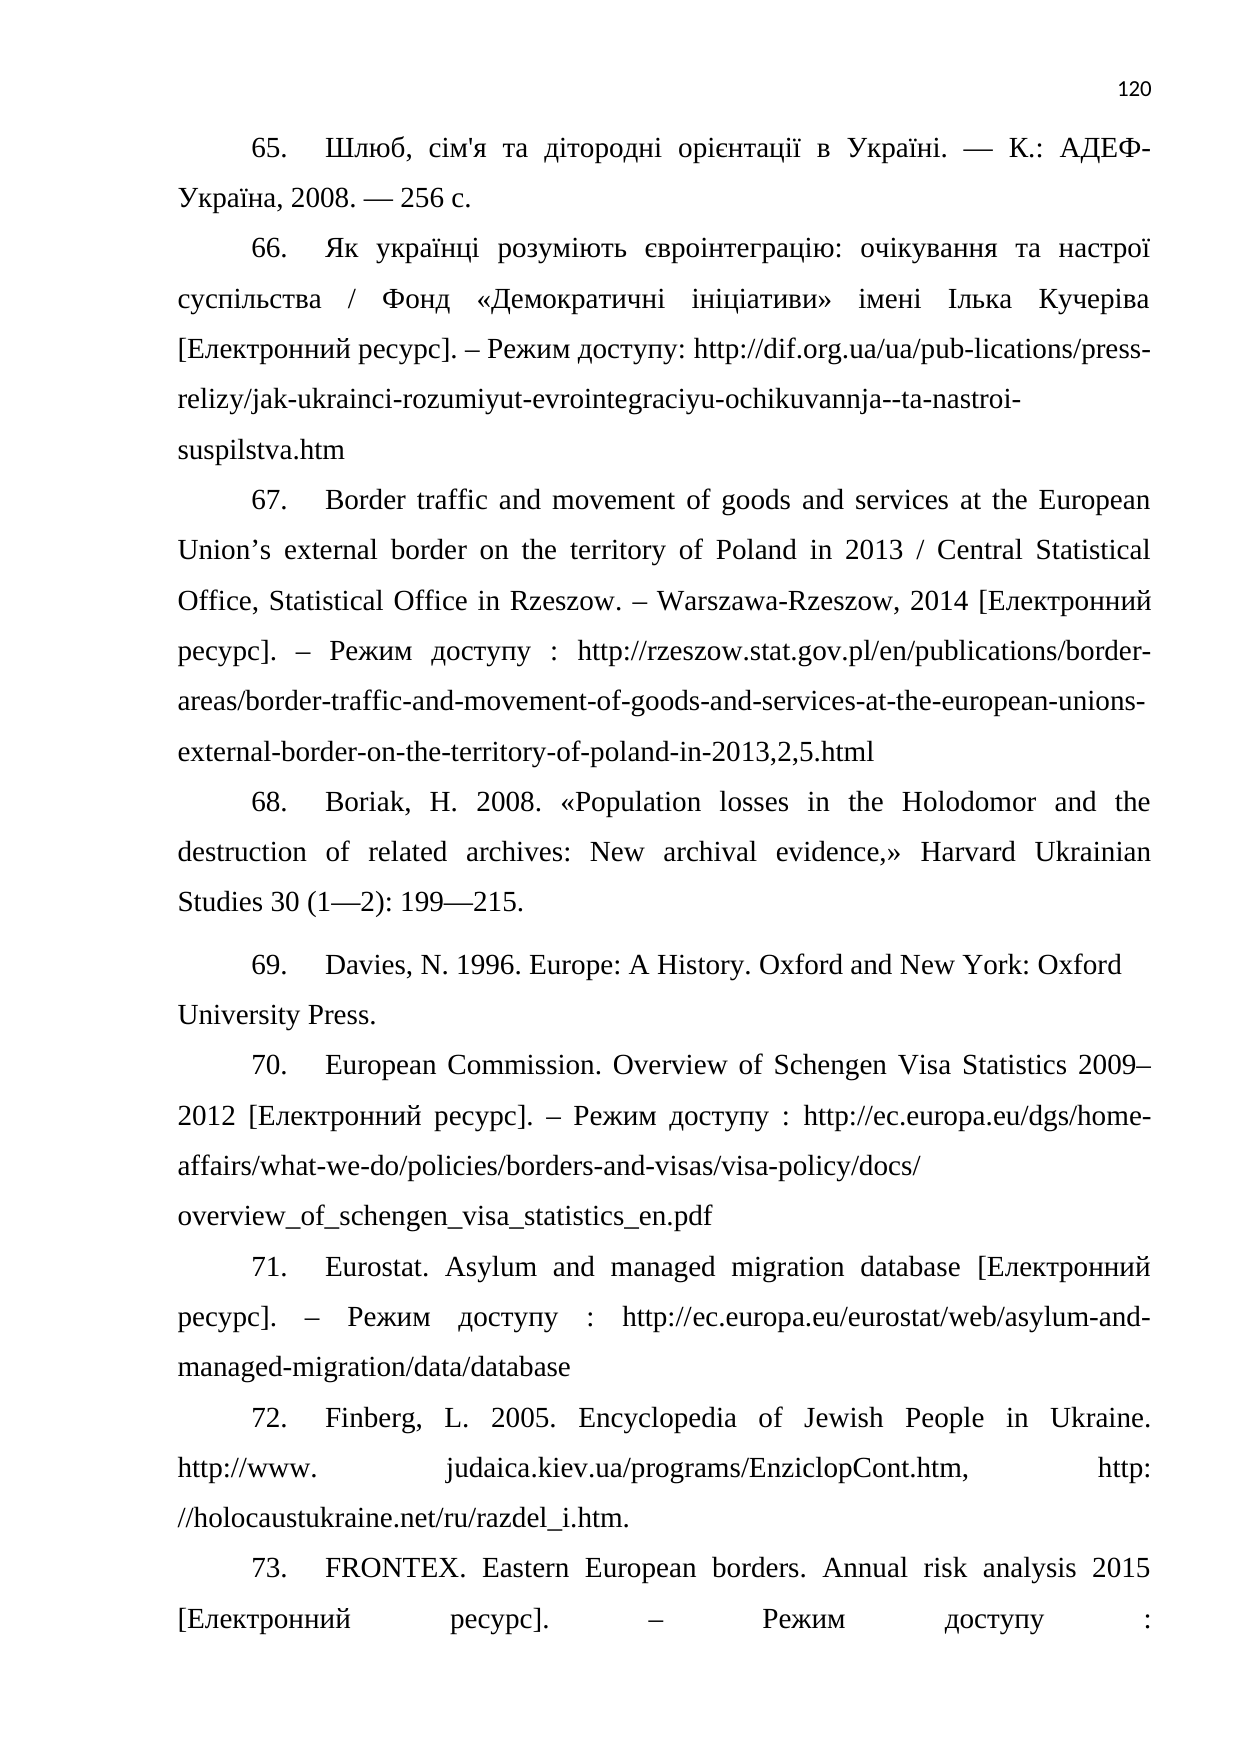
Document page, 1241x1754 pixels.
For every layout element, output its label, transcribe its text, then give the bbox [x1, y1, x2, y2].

list Шлюб, сім'я та дітородні орієнтації в Україні. — К.: АДЕФ-Україна, 2008. — 256 с. [177, 130, 1152, 214]
list Finberg, L. 2005. Encyclopedia of Jewish People in Ukraine. http://www. judaica.kiev.ua/programs/EnziclopCont.htm, http: //holocaustukraine.net/ru/razdel_i.htm. [177, 1400, 1152, 1534]
list Boriak, H. 2008. «Population losses in the Holodomor and the destruction of related archives: New archival evidence,» Harvard Ukrainian Studies 30 (1—2): 199—215. [177, 784, 1151, 918]
list European Commission. Overview of Schengen Visa Statistics 2009–2012 [Електронний ресурс]. – Режим доступу : http://ec.europa.eu/dgs/home-affairs/what-we-do/policies/borders-and-visas/visa-policy/docs/overview_of_schengen_visa_statistics_en.pdf [177, 1047, 1152, 1232]
list Eurostat. Asylum and managed migration database [Електронний ресурс]. – Режим доступу : http://ec.europa.eu/eurostat/web/asylum-and-managed-migration/data/database [177, 1249, 1151, 1383]
list Border traffic and movement of goods and services at the European Union’s external border on the territory of Poland in 2013 / Central Statistical Office, Statistical Office in Rzeszow. – Warszawa-Rzeszow, 2014 [Електронний ресурс]. – Режим доступу : http://rzeszow.stat.gov.pl/en/publications/border-areas/border-traffic-and-movement-of-goods-and-services-at-the-european-unions-external-border-on-the-territory-of-poland-in-2013,2,5.html [177, 482, 1152, 767]
list Davies, N. 1996. Europe: A History. Oxford and New York: Oxford University Press. [177, 947, 1152, 1031]
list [177, 1551, 1152, 1634]
list Як українці розуміють євроінтеграцію: очікування та настрої суспільства / Фонд «Демократичні ініціативи» імені Ілька Кучеріва [Електронний ресурс]. – Режим доступу: http://dif.org.ua/ua/pub-lications/press-relizy/jak-ukrainci-rozumiyut-evrointegraciyu-ochikuvannja--ta-nastroi-suspilstva.htm [177, 231, 1151, 465]
